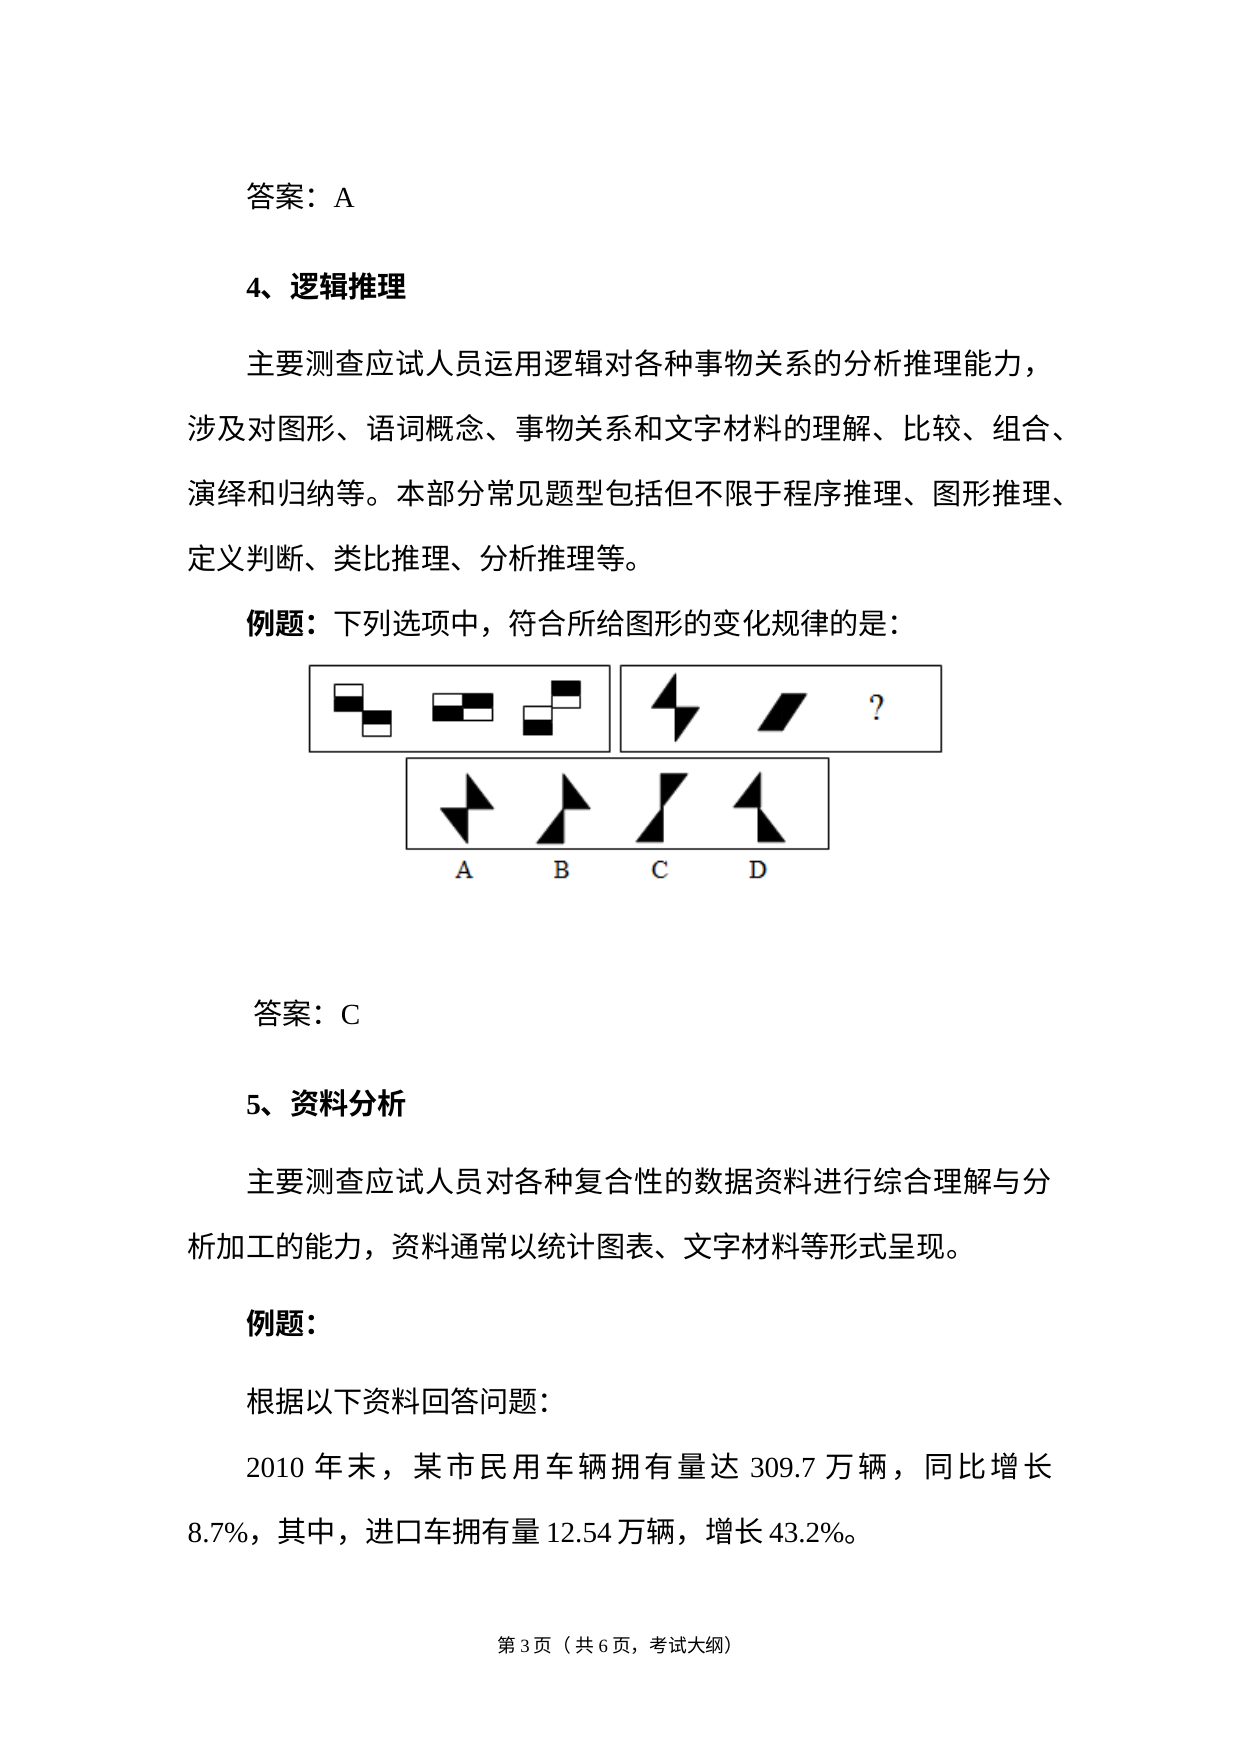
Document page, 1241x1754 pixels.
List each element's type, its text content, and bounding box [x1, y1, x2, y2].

text 根据以下资料回答问题： [187, 1367, 1053, 1432]
text 例题：下列选项中，符合所给图形的变化规律的是： [187, 589, 1053, 654]
text 答案：A [187, 162, 1053, 227]
text 2010年末，某市民用车辆拥有量达309.7万辆，同比增长8.7%，其中，进口车拥有量12.54万辆，增长43.2%。 [187, 1432, 1053, 1562]
text 主要测查应试人员对各种复合性的数据资料进行综合理解与分析加工的能力，资料通常以统计图表、文字材料等形式呈现。 [187, 1147, 1053, 1277]
text 5、资料分析 [187, 1069, 1053, 1134]
text 4、逻辑推理 [187, 252, 1053, 317]
text 例题： [187, 1289, 1053, 1354]
text 答案：C [253, 979, 1053, 1044]
picture [306, 662, 947, 883]
text 主要测查应试人员运用逻辑对各种事物关系的分析推理能力，涉及对图形、语词概念、事物关系和文字材料的理解、比较、组合、演绎和归纳等。本部分常见题型包括但不限于程序推理、图形推理、定义判断、类比推理、分析推理等。 [187, 329, 1053, 589]
